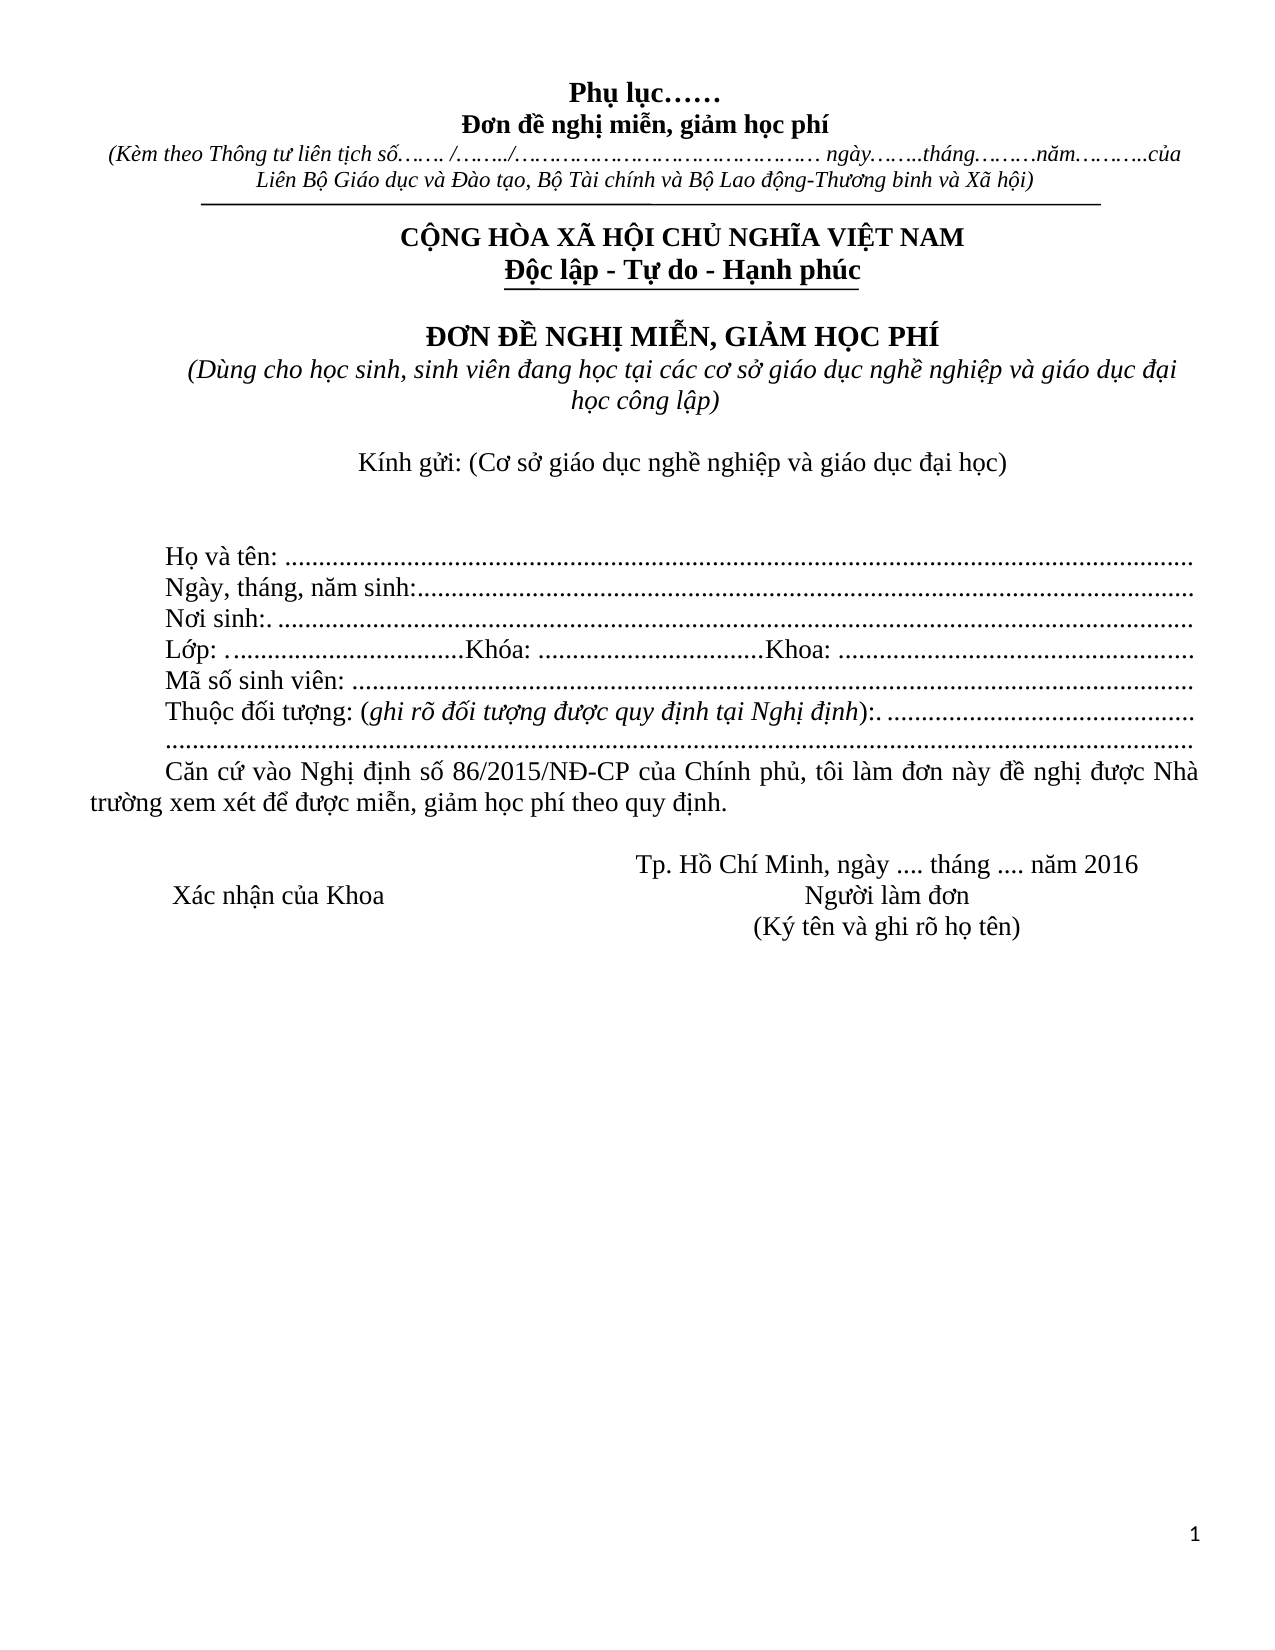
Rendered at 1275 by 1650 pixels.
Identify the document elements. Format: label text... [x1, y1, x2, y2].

text Mã số sinh viên: [90, 664, 1200, 696]
text Độc lập - Tự do - Hạnh phúc [90, 252, 1200, 286]
text Tp. Hồ Chí Minh, ngày .... tháng .... năm 2016 [90, 848, 1200, 879]
text CỘNG HÒA XÃ HỘI CHỦ NGHĨA VIỆT [90, 221, 1200, 252]
text (Ký tên và ghi rõ họ tên) [90, 910, 1200, 942]
text (Dùng cho học sinh, sinh viên đang học tại các cơ sở giáo dục nghề nghiệp và giáo dục đại học công lập) [90, 353, 1200, 415]
text ĐƠN ĐỀ NGHỊ MIỄN, GIẢM HỌC PHÍ [90, 319, 1200, 353]
text Thuộc đối tượng: (ghi rõ đối tượng được quy định tại Nghị định): [90, 696, 1200, 727]
text (Kèm theo Thông tư liên tịch số……. /……../……………………………………… ngày……..tháng………năm………..của Liên Bộ Giáo dục và Đào tạo, Bộ Tài chính và Bộ Lao động-Thương binh và Xã hội) [90, 140, 1200, 192]
text Họ và tên: [90, 540, 1200, 571]
text Ngày, tháng, năm sinh: [90, 571, 1200, 602]
text Lớp: Khóa: Khoa: [90, 633, 1200, 664]
text Nơi sinh: [90, 602, 1200, 633]
text Đơn đề nghị miễn, giảm học phí [90, 108, 1200, 140]
text Phụ lục…… [90, 75, 1200, 108]
text Căn cứ vào Nghị định số 86/2015/NĐ-CP của Chính phủ, tôi làm đơn này đề nghị được Nhà trường xem xét để được miễn, giảm học phí theo quy định. [90, 755, 1200, 817]
text Kính gửi: (Cơ sở giáo dục nghề nghiệp và giáo dục đại học) [90, 446, 1200, 477]
text Xác nhận của Khoa Người làm đơn [90, 879, 1200, 910]
